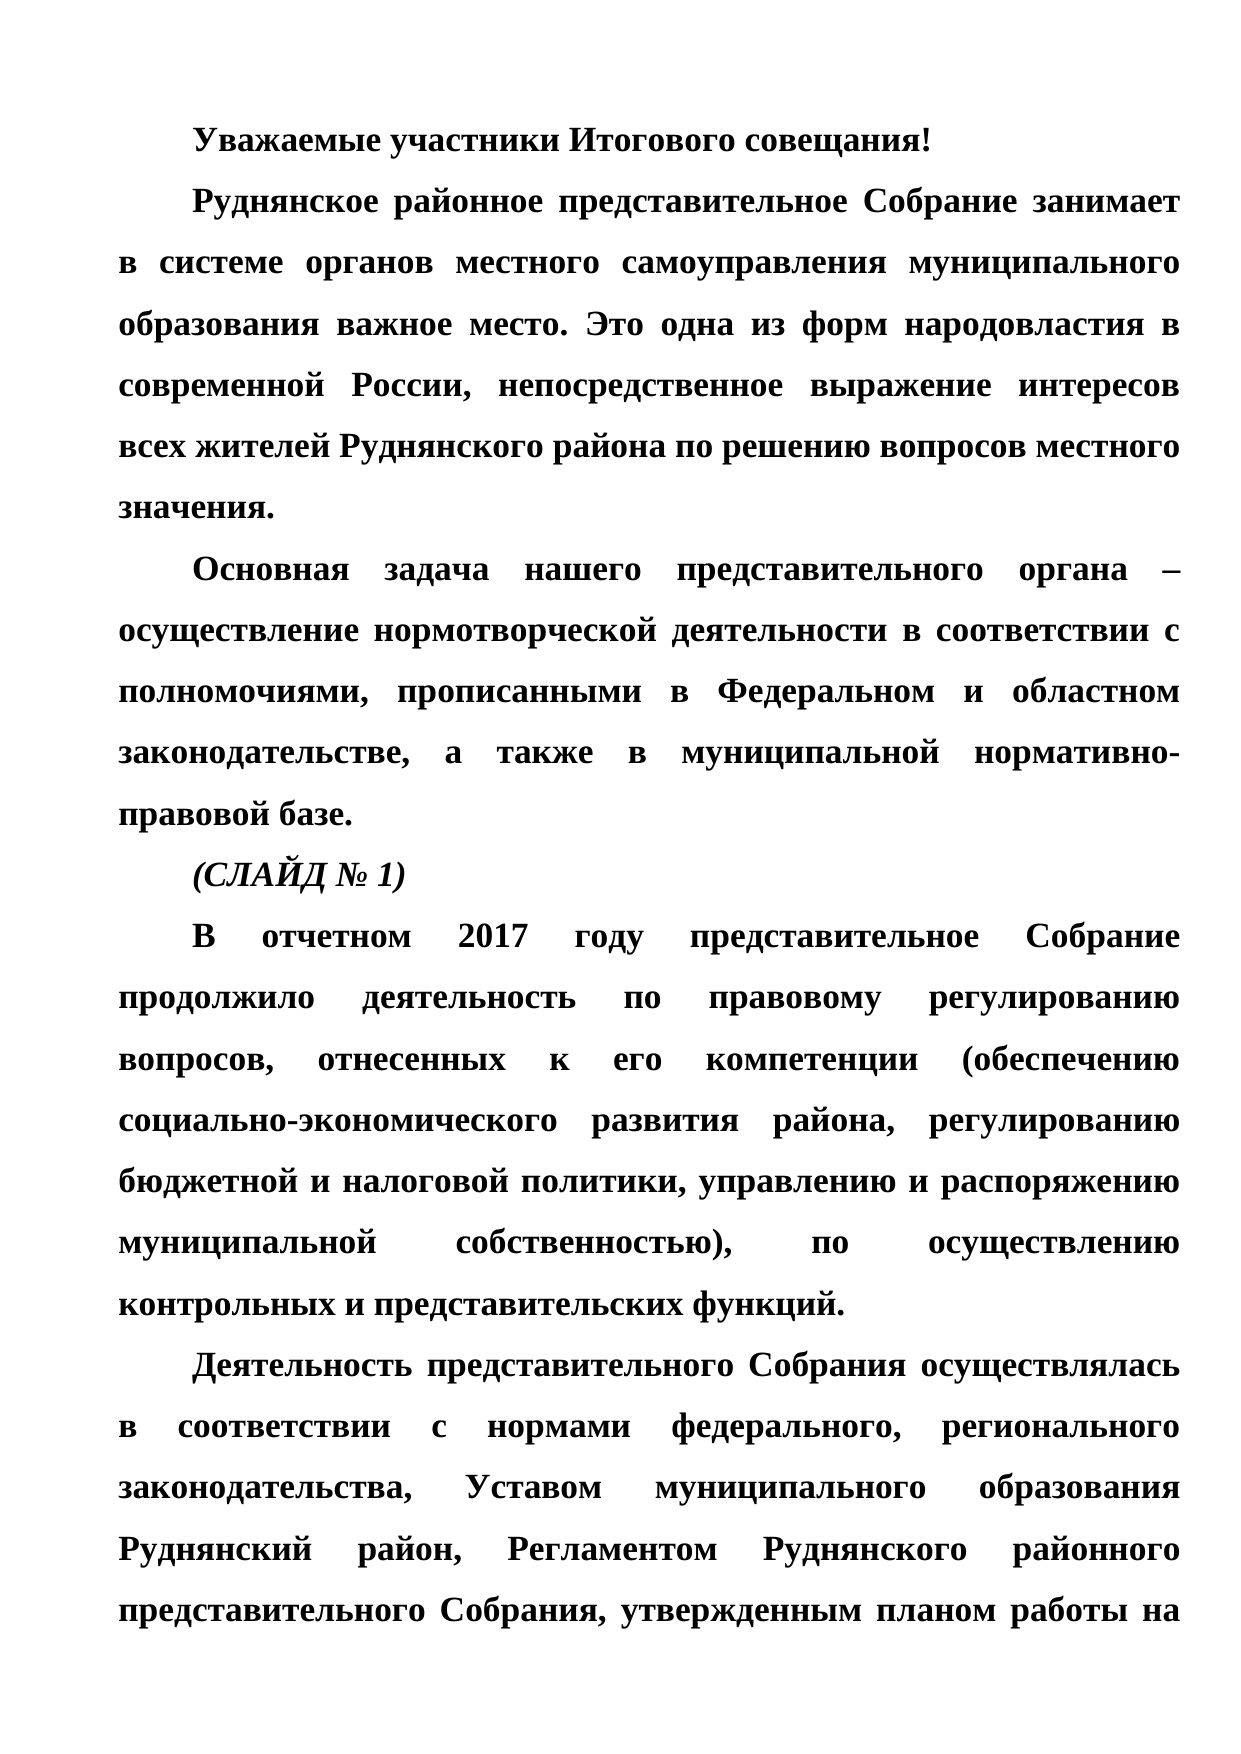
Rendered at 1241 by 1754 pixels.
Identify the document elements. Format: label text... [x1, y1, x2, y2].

text Уважаемые участники Итогового совещания! [118, 118, 1181, 159]
text (СЛАЙД № 1) [118, 853, 1181, 894]
text Основная задача нашего представительного органа – осуществление нормотворческой деятельности в соответствии с полномочиями, прописанными в Федеральном и областном законодательстве, а также в муниципальной нормативно-правовой базе. [118, 547, 1181, 833]
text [118, 1343, 1181, 1629]
text Руднянское районное представительное Собрание занимает в системе органов местного самоуправления муниципального образования важное место. Это одна из форм народовластия в современной России, непосредственное выражение интересов всех жителей Руднянского района по решению вопросов местного значения. [118, 179, 1181, 526]
text В отчетном 2017 году представительное Собрание продолжило деятельность по правовому регулированию вопросов, отнесенных к его компетенции (обеспечению социально-экономического развития района, регулированию бюджетной и налоговой политики, управлению и распоряжению муниципальной собственностью), по осуществлению контрольных и представительских функций. [118, 914, 1181, 1323]
